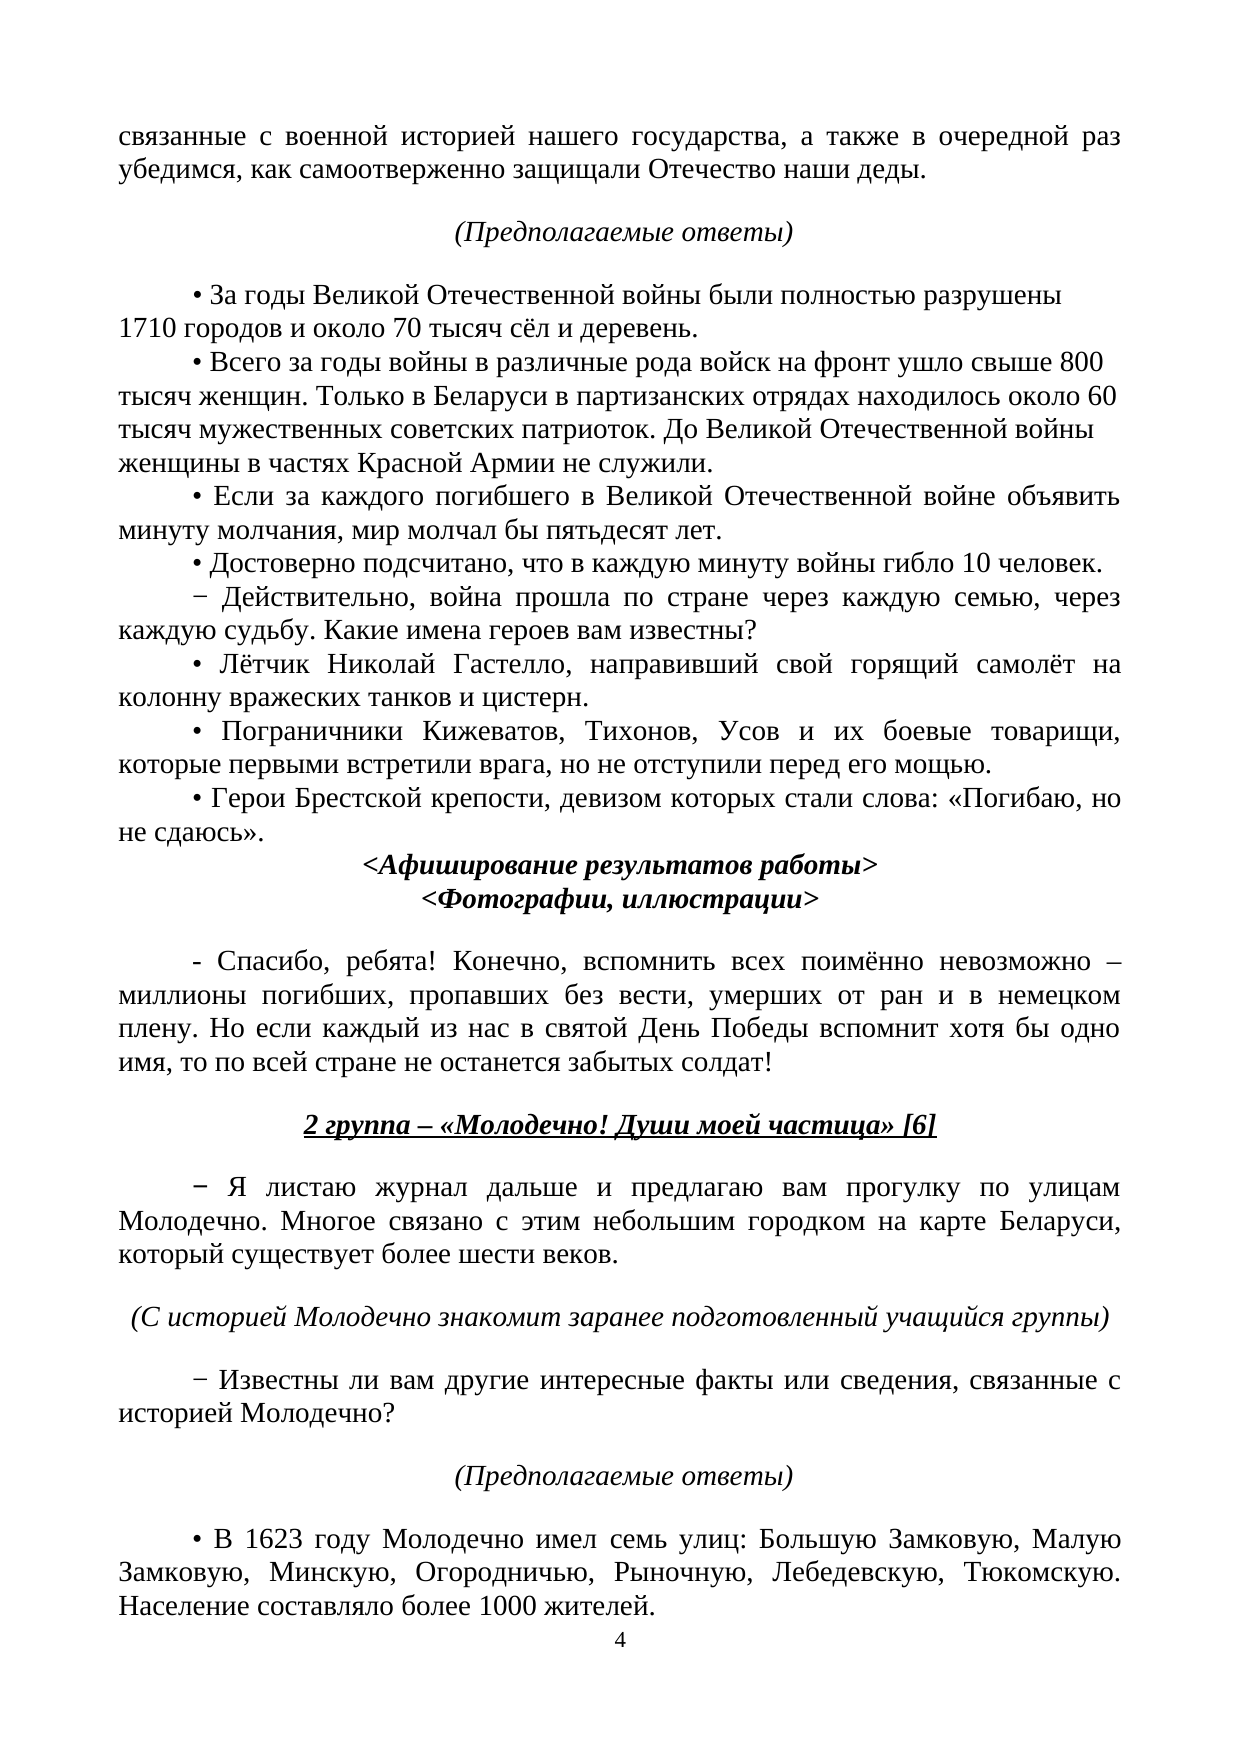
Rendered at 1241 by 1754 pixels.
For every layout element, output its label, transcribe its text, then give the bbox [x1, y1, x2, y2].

text - Спасибо, ребята! Конечно, вспомнить всех поимённо невозможно – миллионы погибших, пропавших без вести, умерших от ран и в немецком плену. Но если каждый из нас в святой День Победы вспомнит хотя бы одно имя, то по всей стране не останется забытых солдат! [118, 943, 1122, 1078]
text − Я листаю журнал дальше и предлагаю вам прогулку по улицам Молодечно. Многое связано с этим небольшим городком на карте Беларуси, который существует более шести веков. [118, 1169, 1122, 1270]
text • В 1623 году Молодечно имел семь улиц: Большую Замковую, Малую Замковую, Минскую, Огородничью, Рыночную, Лебедевскую, Тюкомскую. Население составляло более 1000 жителей. [118, 1521, 1122, 1622]
text • Лётчик Николай Гастелло, направивший свой горящий самолёт на колонну вражеских танков и цистерн. [118, 646, 1122, 713]
text • Если за каждого погибшего в Великой Отечественной войне объявить минуту молчания, мир молчал бы пятьдесят лет. [118, 478, 1122, 545]
text (Предполагаемые ответы) [118, 1458, 1122, 1492]
text (Предполагаемые ответы) [118, 214, 1122, 248]
text • Герои Брестской крепости, девизом которых стали слова: «Погибаю, но не сдаюсь». [118, 780, 1122, 847]
text (С историей Молодечно знакомит заранее подготовленный учащийся группы) [118, 1299, 1122, 1333]
text <Афиширование результатов работы> [118, 847, 1122, 881]
text • Всего за годы войны в различные рода войск на фронт ушло свыше 800 тысяч женщин. Только в Беларуси в партизанских отрядах находилось около 60 тысяч мужественных советских патриоток. До Великой Отечественной войны женщины в частях Красной Армии не служили. [118, 344, 1122, 478]
text − Известны ли вам другие интересные факты или сведения, связанные с историей Молодечно? [118, 1362, 1122, 1429]
text <Фотографии, иллюстрации> [118, 881, 1122, 914]
text • Пограничники Кижеватов, Тихонов, Усов и их боевые товарищи, которые первыми встретили врага, но не отступили перед его мощью. [118, 713, 1122, 780]
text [118, 118, 1122, 185]
text • Достоверно подсчитано, что в каждую минуту войны гибло 10 человек. [118, 545, 1122, 579]
text • За годы Великой Отечественной войны были полностью разрушены 1710 городов и около 70 тысяч сёл и деревень. [118, 277, 1122, 344]
text − Действительно, война прошла по стране через каждую семью, через каждую судьбу. Какие имена героев вам известны? [118, 579, 1122, 646]
text 2 группа – «Молодечно! Души моей частица» [6] [118, 1107, 1122, 1140]
